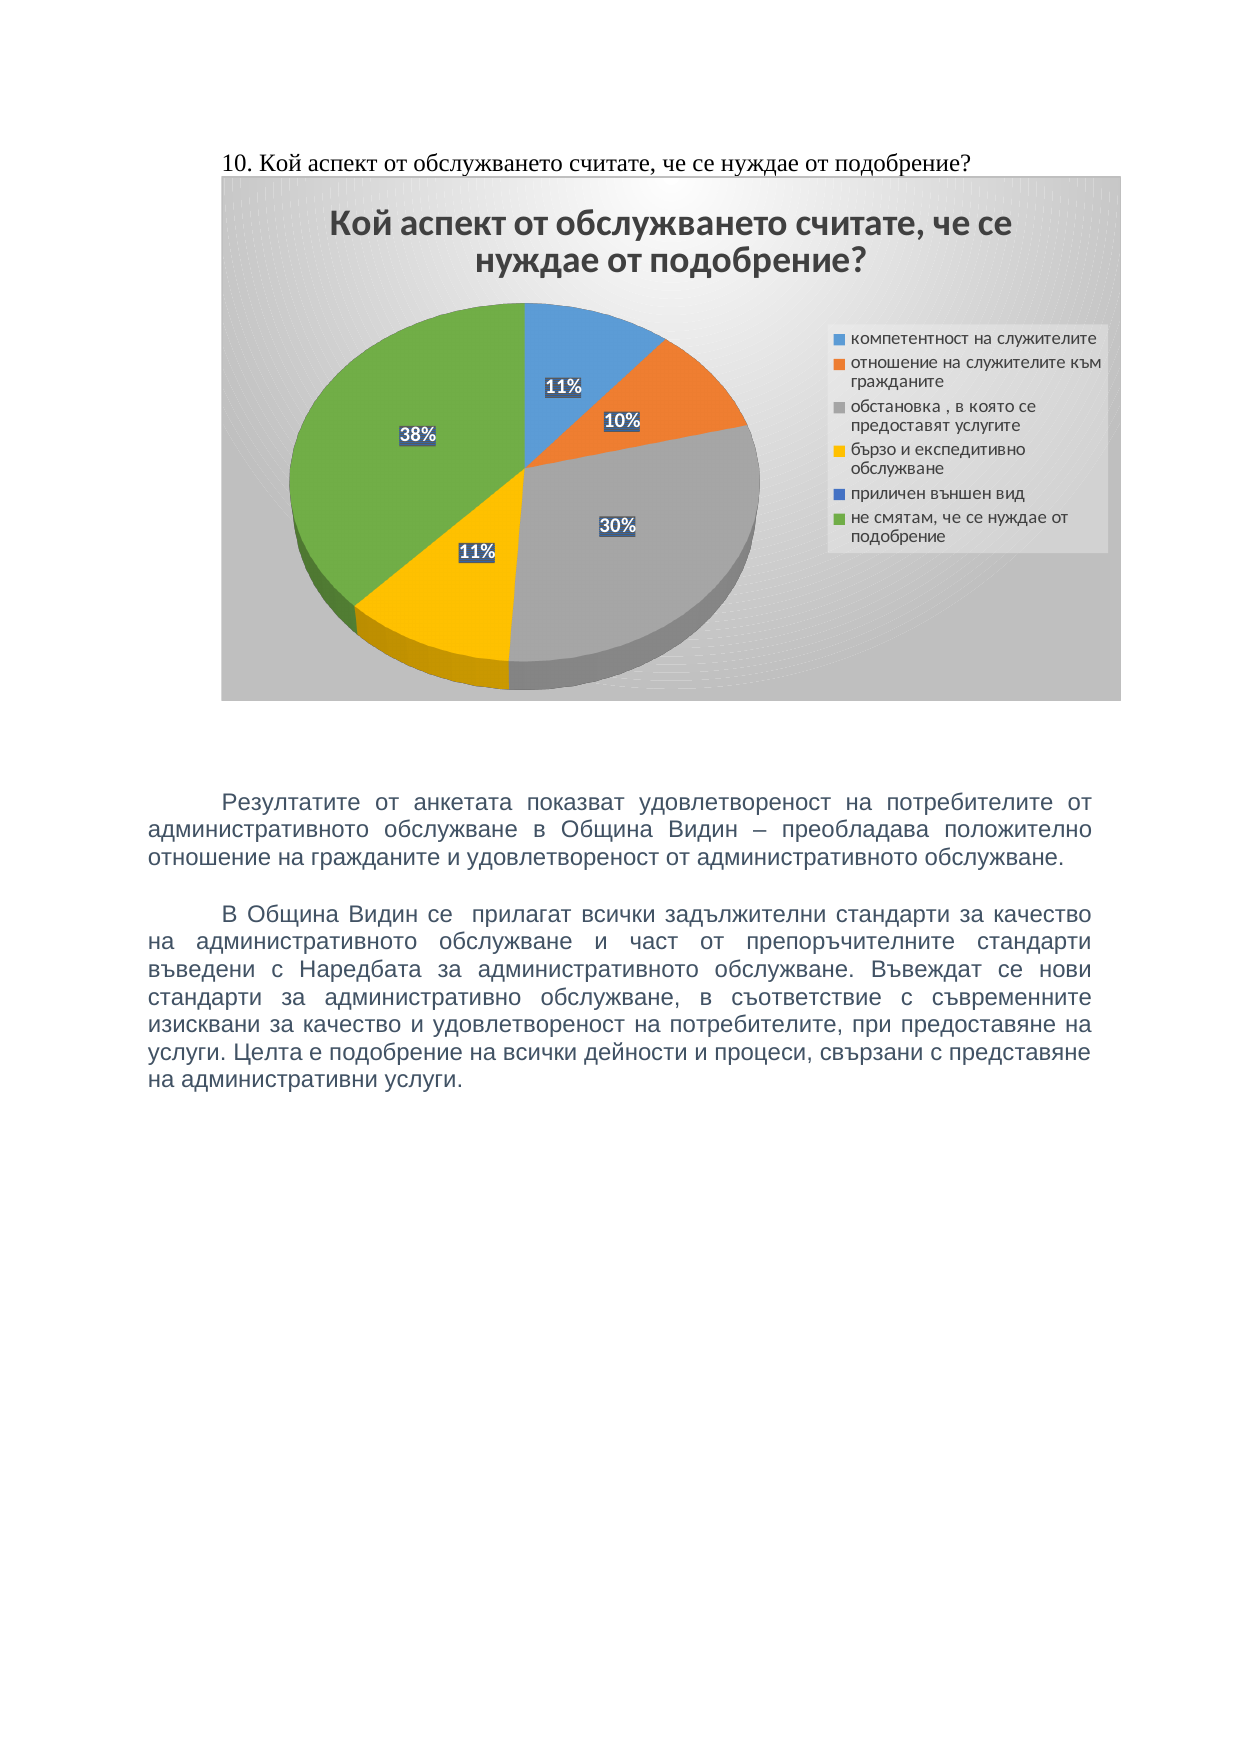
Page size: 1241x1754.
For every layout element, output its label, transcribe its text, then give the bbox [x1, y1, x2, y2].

text В Община Видин се прилагат всички задължителни стандарти за качество на административното обслужване и част от препоръчителните стандарти въведени с Наредбата за административното обслужване. Въвеждат се нови стандарти за административно обслужване, в съответствие с съвременните изисквани за качество и удовлетвореност на потребителите, при предоставяне на услуги. Целта е подобрение на всички дейности и процеси, свързани с представяне на административни услуги. [148, 899, 1093, 1093]
list Кой аспект от обслужването считате, че се нуждае от подобрение? [221, 148, 1093, 176]
text Резултатите от анкетата показват удовлетвореност на потребителите от административното обслужване в Община Видин – преобладава положително отношение на гражданите и удовлетвореност от административното обслужване. [148, 788, 1093, 870]
